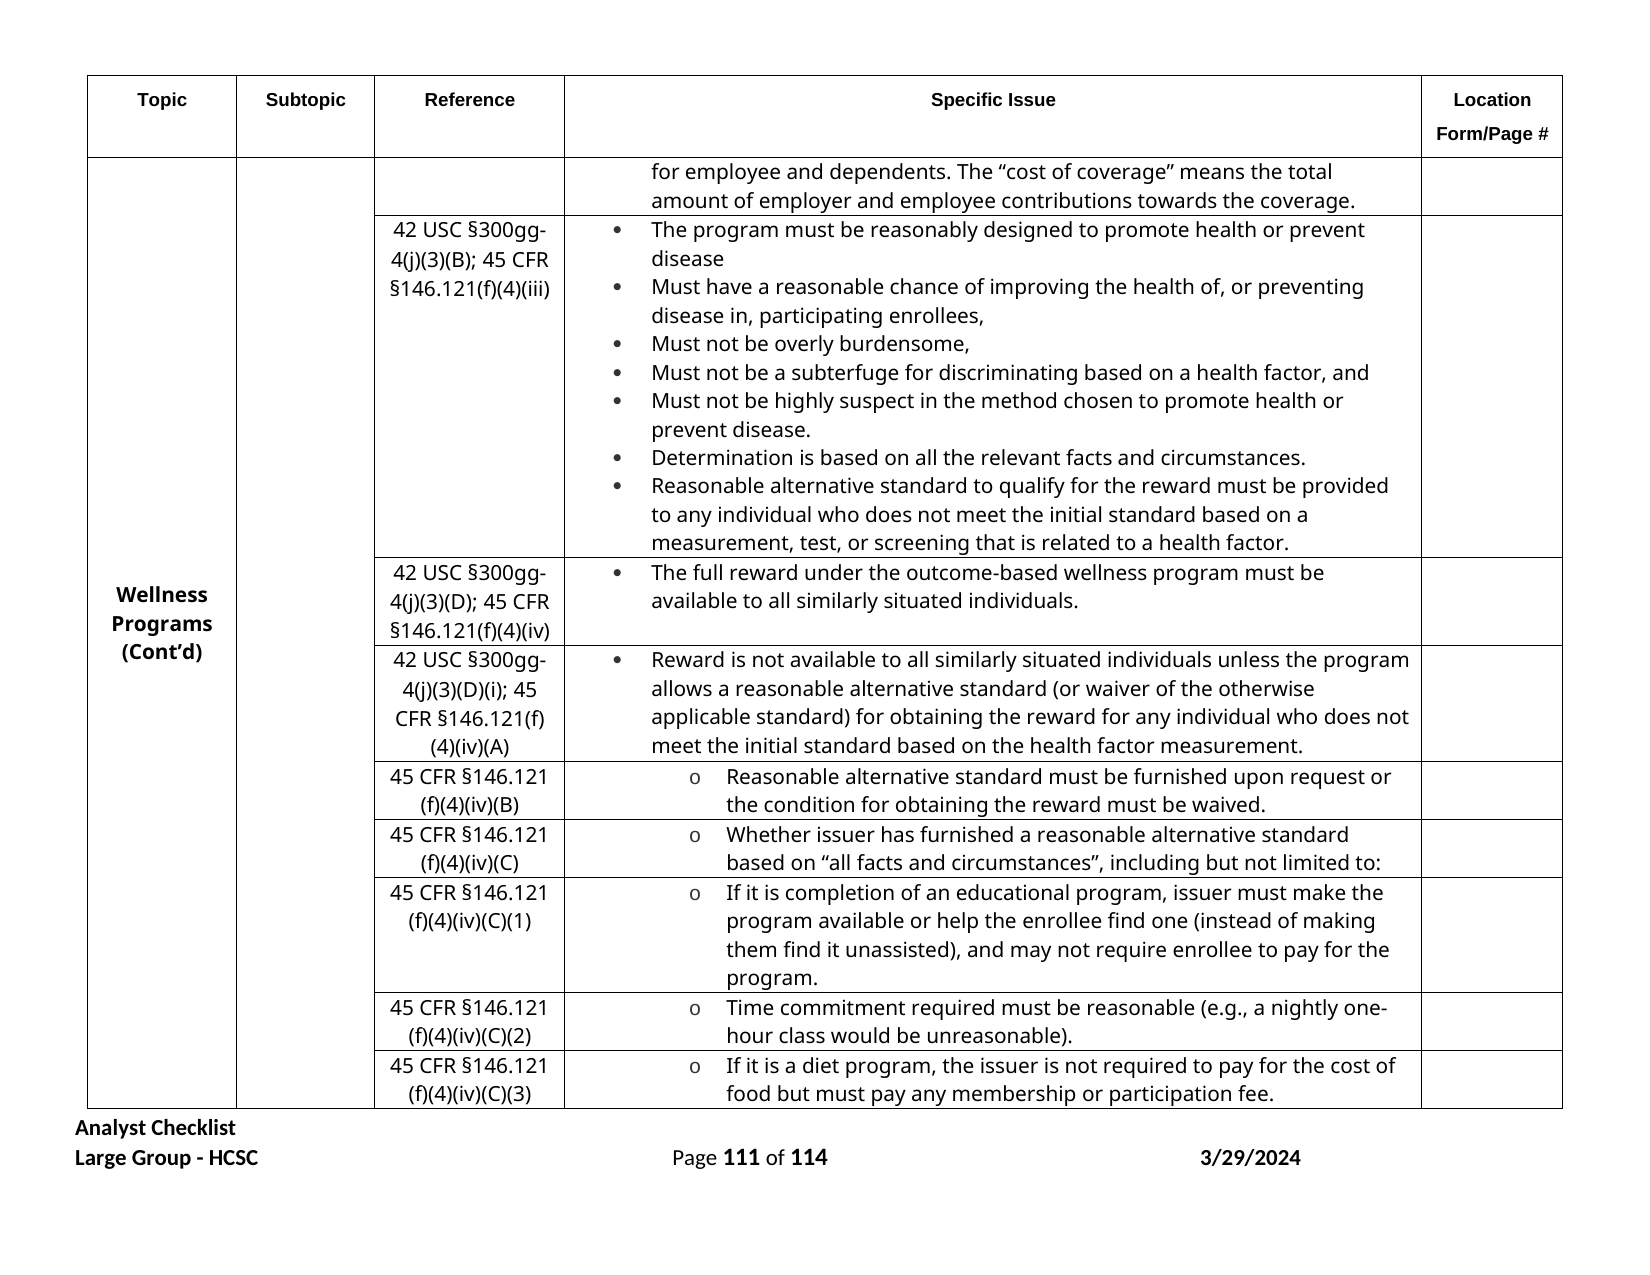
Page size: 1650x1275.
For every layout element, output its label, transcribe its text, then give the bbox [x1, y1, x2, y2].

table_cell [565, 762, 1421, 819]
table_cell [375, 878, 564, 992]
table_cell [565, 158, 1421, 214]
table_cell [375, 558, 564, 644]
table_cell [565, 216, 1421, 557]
table_header Location Form/Page # [1422, 76, 1562, 157]
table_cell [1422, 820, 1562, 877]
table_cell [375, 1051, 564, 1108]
table_header Reference [375, 76, 564, 157]
table_header Topic [88, 76, 236, 157]
table_header Specific Issue [565, 76, 1421, 157]
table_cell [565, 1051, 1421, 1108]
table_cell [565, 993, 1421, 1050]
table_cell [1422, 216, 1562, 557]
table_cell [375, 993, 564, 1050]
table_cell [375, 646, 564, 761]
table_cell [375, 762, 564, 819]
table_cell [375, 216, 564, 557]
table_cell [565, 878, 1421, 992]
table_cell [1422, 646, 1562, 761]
table_header Subtopic [237, 76, 374, 157]
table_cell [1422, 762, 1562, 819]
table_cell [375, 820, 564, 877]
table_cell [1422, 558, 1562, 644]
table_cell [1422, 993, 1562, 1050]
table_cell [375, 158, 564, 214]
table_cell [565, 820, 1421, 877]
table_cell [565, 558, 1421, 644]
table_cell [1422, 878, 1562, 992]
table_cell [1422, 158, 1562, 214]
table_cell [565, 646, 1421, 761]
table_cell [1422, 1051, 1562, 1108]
